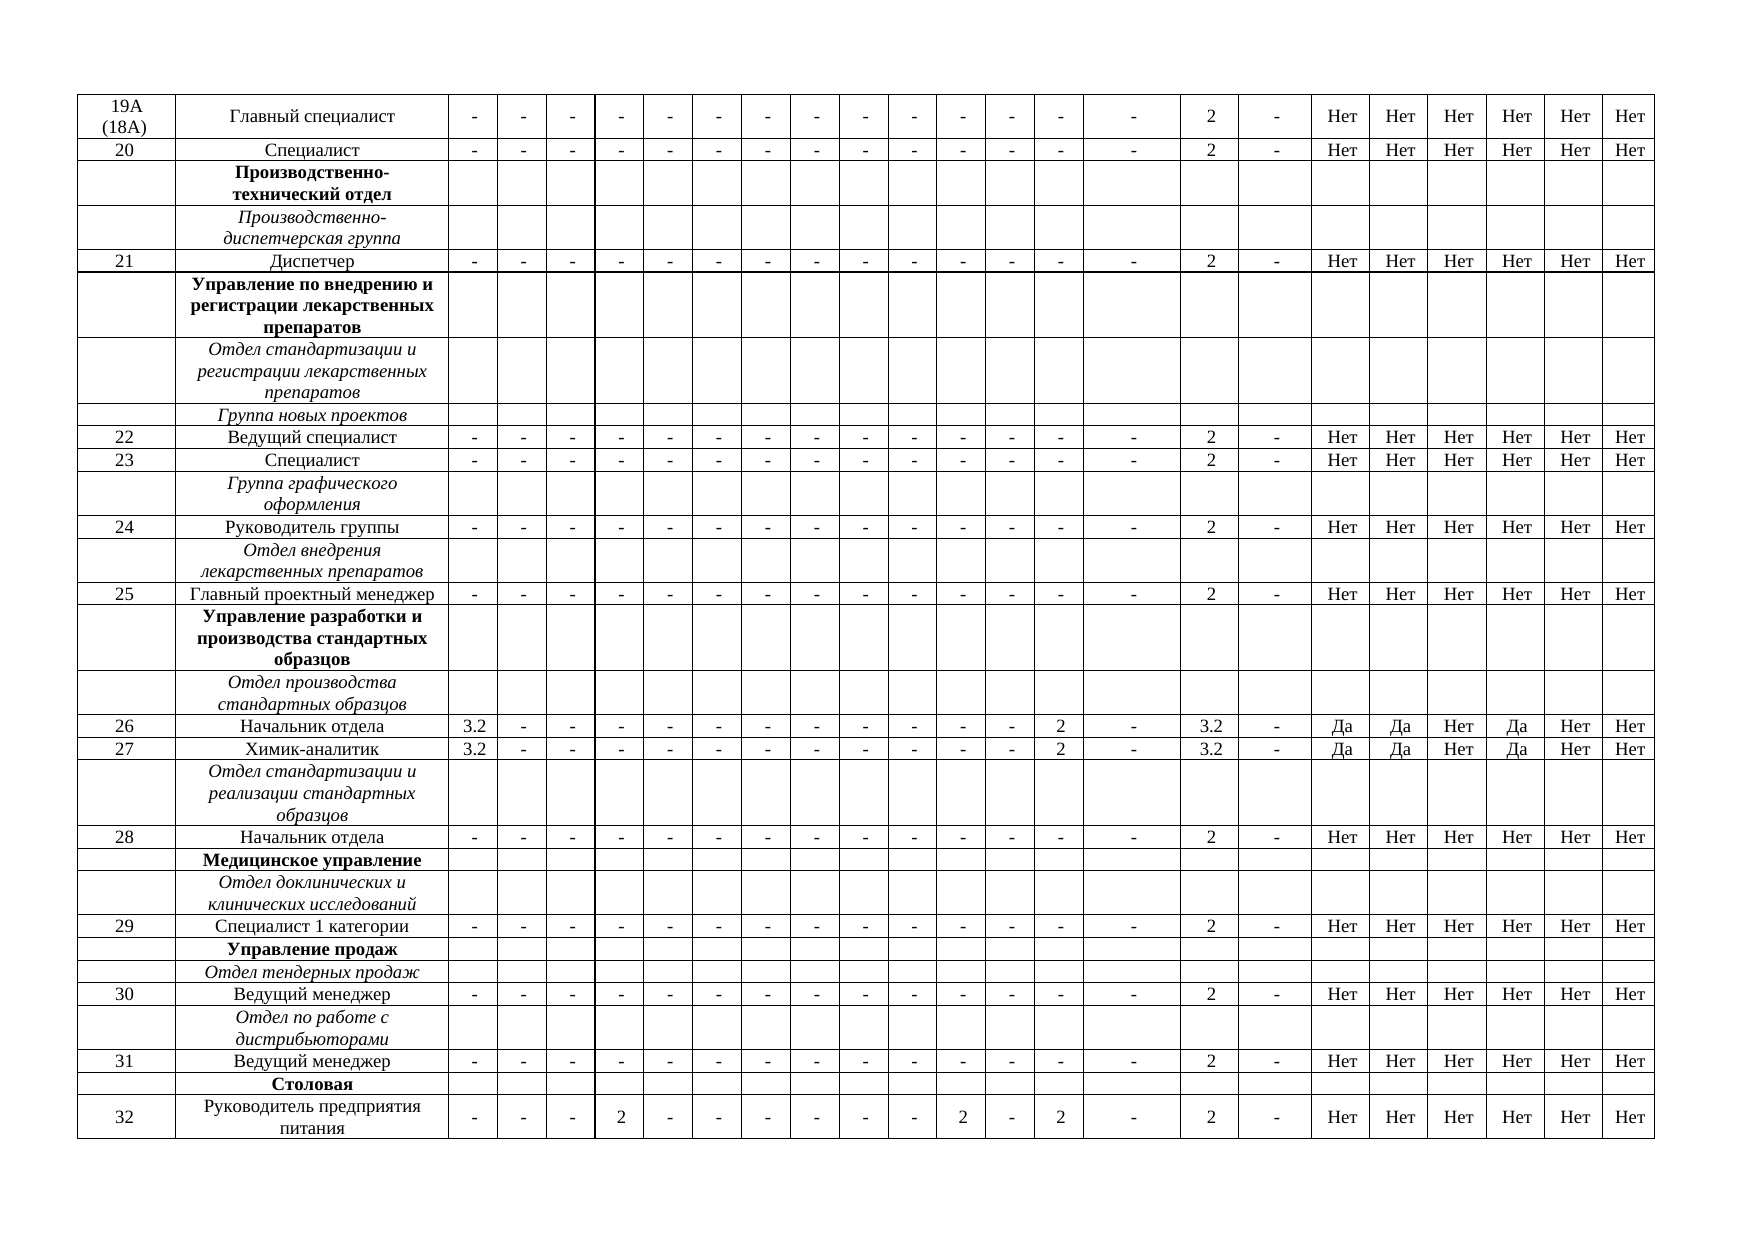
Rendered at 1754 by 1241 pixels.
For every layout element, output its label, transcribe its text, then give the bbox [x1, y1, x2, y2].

table_cell - [693, 738, 741, 759]
table_cell 25 [78, 583, 175, 604]
table_cell [1181, 206, 1238, 249]
table_cell [1312, 539, 1369, 582]
table_cell [498, 961, 546, 982]
table_cell [498, 404, 546, 425]
table_cell - [937, 915, 985, 937]
table_cell - [1239, 1095, 1311, 1138]
table_cell Нет [1603, 583, 1654, 604]
table_cell [986, 1006, 1034, 1049]
table_cell 29 [78, 915, 175, 937]
table_cell [1084, 472, 1180, 515]
table_cell - [889, 95, 936, 138]
table_cell [742, 671, 790, 714]
table_cell [1545, 1073, 1602, 1094]
table_cell Нет [1370, 1095, 1427, 1138]
table_cell [498, 161, 546, 204]
table_cell [1545, 161, 1602, 204]
table_cell [742, 938, 790, 959]
table_cell - [742, 1095, 790, 1138]
table_cell Нет [1428, 250, 1486, 271]
table_cell [937, 760, 985, 825]
table_cell [498, 938, 546, 959]
table_cell [1181, 404, 1238, 425]
table_cell Нет [1545, 1050, 1602, 1072]
table_cell 2 [1181, 826, 1238, 848]
table_cell [596, 849, 643, 870]
table_cell [889, 472, 936, 515]
table_cell [1312, 671, 1369, 714]
table_cell [1370, 1073, 1427, 1094]
table_cell - [547, 516, 594, 537]
table_cell [1181, 961, 1238, 982]
table_cell Нет [1428, 826, 1486, 848]
table_cell Нет [1428, 1095, 1486, 1138]
table_cell [889, 1006, 936, 1049]
table_cell - [986, 95, 1034, 138]
table_cell [1428, 338, 1486, 403]
table_cell - [986, 915, 1034, 937]
table_cell Начальник отдела [176, 715, 448, 737]
table_cell [1603, 472, 1654, 515]
table_cell - [1035, 95, 1083, 138]
table_cell [547, 404, 594, 425]
table_cell [1370, 760, 1427, 825]
table_cell 30 [78, 983, 175, 1005]
table_cell [1084, 338, 1180, 403]
table_cell Нет [1370, 250, 1427, 271]
table_cell - [1035, 915, 1083, 937]
table_cell 3.2 [1181, 738, 1238, 759]
table_cell [840, 472, 888, 515]
table_cell Нет [1312, 426, 1369, 448]
table_cell - [791, 449, 839, 471]
table_cell [1181, 760, 1238, 825]
table_cell [742, 961, 790, 982]
table_cell 2 [1181, 139, 1238, 160]
table_cell 2 [1035, 738, 1083, 759]
table_cell - [1239, 738, 1311, 759]
table_cell - [1035, 426, 1083, 448]
table_cell [1084, 404, 1180, 425]
table_cell Нет [1428, 426, 1486, 448]
table_cell Нет [1545, 95, 1602, 138]
table_cell [1035, 605, 1083, 670]
table_cell [498, 871, 546, 914]
table_cell - [1084, 583, 1180, 604]
table_cell [791, 338, 839, 403]
table_cell [1084, 1006, 1180, 1049]
table_cell [1035, 539, 1083, 582]
table_cell [937, 1006, 985, 1049]
table_cell - [498, 915, 546, 937]
table_cell [1035, 938, 1083, 959]
table_cell [1370, 849, 1427, 870]
table_cell [1428, 472, 1486, 515]
table_cell Нет [1603, 915, 1654, 937]
table_cell - [791, 426, 839, 448]
table_cell [1084, 849, 1180, 870]
table_cell - [791, 95, 839, 138]
table_cell Нет [1545, 738, 1602, 759]
table_cell Нет [1487, 1050, 1544, 1072]
table_cell [1312, 871, 1369, 914]
table_cell [986, 404, 1034, 425]
table_cell - [547, 95, 594, 138]
table_cell - [1035, 139, 1083, 160]
table_cell [1084, 206, 1180, 249]
table_cell [1312, 273, 1369, 337]
table_cell [1603, 206, 1654, 249]
table_cell [742, 338, 790, 403]
table_cell - [498, 95, 546, 138]
table_cell Нет [1428, 583, 1486, 604]
table_cell 2 [1035, 1095, 1083, 1138]
table_cell [547, 671, 594, 714]
table_cell [1312, 760, 1369, 825]
table_cell [547, 849, 594, 870]
table_cell [986, 938, 1034, 959]
table_cell [693, 871, 741, 914]
table_cell Нет [1487, 139, 1544, 160]
table_cell - [498, 250, 546, 271]
table_cell [1239, 671, 1311, 714]
table_cell - [791, 139, 839, 160]
table_cell - [498, 715, 546, 737]
table_cell - [840, 583, 888, 604]
table_cell [498, 849, 546, 870]
table_cell Нет [1312, 983, 1369, 1005]
table_cell [644, 938, 692, 959]
table_cell [889, 938, 936, 959]
table_cell Нет [1603, 139, 1654, 160]
table_cell [1428, 206, 1486, 249]
table_cell 21 [78, 250, 175, 271]
table_cell - [791, 915, 839, 937]
table_cell [1428, 605, 1486, 670]
table_cell - [937, 583, 985, 604]
table_cell [498, 338, 546, 403]
table_cell - [986, 516, 1034, 537]
table_cell [840, 206, 888, 249]
table_cell Нет [1428, 139, 1486, 160]
table_cell Нет [1428, 738, 1486, 759]
table_cell - [644, 915, 692, 937]
table_cell [1239, 849, 1311, 870]
table_cell Нет [1603, 738, 1654, 759]
table_cell [1312, 472, 1369, 515]
table_cell - [840, 1050, 888, 1072]
table_cell - [693, 95, 741, 138]
table_cell 27 [78, 738, 175, 759]
table_cell Нет [1603, 715, 1654, 737]
table_cell [693, 671, 741, 714]
table_cell Нет [1487, 449, 1544, 471]
table_cell [449, 938, 497, 959]
table_cell [1487, 161, 1544, 204]
table_cell Нет [1428, 983, 1486, 1005]
table_cell [937, 938, 985, 959]
table_cell [1035, 404, 1083, 425]
table_cell - [644, 1095, 692, 1138]
table_cell - [937, 1050, 985, 1072]
table_cell [1428, 938, 1486, 959]
table_cell - [986, 1050, 1034, 1072]
table_cell [1035, 760, 1083, 825]
table_cell [1487, 472, 1544, 515]
table_cell [449, 1073, 497, 1094]
table_cell Нет [1370, 95, 1427, 138]
table_cell [693, 404, 741, 425]
table_cell - [693, 715, 741, 737]
table_cell - [547, 583, 594, 604]
table_cell [1312, 605, 1369, 670]
table_cell [644, 1073, 692, 1094]
table_cell - [742, 738, 790, 759]
table_cell [78, 605, 175, 670]
table_cell Нет [1545, 449, 1602, 471]
table_cell [889, 961, 936, 982]
table_cell Нет [1370, 449, 1427, 471]
table_cell [840, 671, 888, 714]
table_cell - [1084, 95, 1180, 138]
table_cell [1239, 871, 1311, 914]
table_cell [1312, 961, 1369, 982]
table_cell Нет [1603, 95, 1654, 138]
table_cell - [791, 715, 839, 737]
table_cell [547, 273, 594, 337]
table_cell [78, 273, 175, 337]
table_cell [1603, 871, 1654, 914]
table_cell [1084, 1073, 1180, 1094]
table_cell Нет [1428, 95, 1486, 138]
table_cell [742, 1006, 790, 1049]
table_cell [449, 605, 497, 670]
table_cell Нет [1545, 426, 1602, 448]
table_cell - [1084, 426, 1180, 448]
table_cell - [889, 250, 936, 271]
table_cell - [547, 826, 594, 848]
table_cell [1312, 1006, 1369, 1049]
table_cell Отдел стандартизации и регистрации лекарственных препаратов [176, 338, 448, 403]
table_cell [1181, 938, 1238, 959]
table_cell - [547, 738, 594, 759]
table_cell [840, 1006, 888, 1049]
table_cell [937, 472, 985, 515]
table_cell - [937, 983, 985, 1005]
table_cell [1428, 849, 1486, 870]
table_cell [1603, 1073, 1654, 1094]
table_cell [1603, 760, 1654, 825]
table_cell [791, 1073, 839, 1094]
table_cell [1487, 760, 1544, 825]
table_cell - [1084, 139, 1180, 160]
table_cell [596, 961, 643, 982]
table_cell [1487, 338, 1544, 403]
table_cell [937, 849, 985, 870]
table_cell 2 [1181, 516, 1238, 537]
table_cell - [693, 983, 741, 1005]
table_cell - [449, 1095, 497, 1138]
table_cell Начальник отдела [176, 826, 448, 848]
table_cell [449, 206, 497, 249]
table_cell - [644, 95, 692, 138]
table_cell - [840, 516, 888, 537]
table_cell [596, 871, 643, 914]
table_cell [889, 760, 936, 825]
table_cell [1181, 539, 1238, 582]
table_cell [1084, 760, 1180, 825]
table_cell 31 [78, 1050, 175, 1072]
table_cell Нет [1545, 139, 1602, 160]
table_cell [1035, 273, 1083, 337]
table_cell - [644, 139, 692, 160]
table_cell - [742, 1050, 790, 1072]
table_cell Руководитель группы [176, 516, 448, 537]
table_cell - [449, 983, 497, 1005]
table_cell [547, 1006, 594, 1049]
table_cell [1545, 605, 1602, 670]
table_cell - [1239, 983, 1311, 1005]
table_cell [1370, 671, 1427, 714]
table_cell - [596, 139, 643, 160]
table_cell - [889, 516, 936, 537]
table_cell [78, 760, 175, 825]
table_cell [644, 849, 692, 870]
table_cell [840, 161, 888, 204]
table_cell [889, 206, 936, 249]
table_cell Нет [1545, 715, 1602, 737]
table_cell [547, 161, 594, 204]
table_cell [742, 871, 790, 914]
table_cell [840, 273, 888, 337]
table_cell [840, 938, 888, 959]
table_cell Главный проектный менеджер [176, 583, 448, 604]
table_cell [1428, 273, 1486, 337]
table_cell - [1239, 715, 1311, 737]
table_cell - [1239, 1050, 1311, 1072]
table_cell [986, 539, 1034, 582]
table_cell - [693, 250, 741, 271]
table_cell - [644, 449, 692, 471]
table_cell Да [1487, 738, 1544, 759]
table_cell - [449, 516, 497, 537]
table_cell Да [1487, 715, 1544, 737]
table_cell [889, 161, 936, 204]
table_cell - [791, 983, 839, 1005]
table_cell [449, 760, 497, 825]
table_cell - [742, 715, 790, 737]
table_cell [742, 539, 790, 582]
table_cell [596, 161, 643, 204]
table_cell - [889, 915, 936, 937]
table_cell - [1239, 583, 1311, 604]
table_cell - [449, 449, 497, 471]
table_cell [1487, 671, 1544, 714]
table_cell Нет [1370, 983, 1427, 1005]
table_cell - [840, 826, 888, 848]
table_cell [547, 1073, 594, 1094]
table_cell - [547, 449, 594, 471]
table_cell [1312, 161, 1369, 204]
table_cell [1603, 849, 1654, 870]
table_cell [78, 539, 175, 582]
table_cell - [1084, 1095, 1180, 1138]
table_cell Медицинское управление [176, 849, 448, 870]
table_cell [889, 1073, 936, 1094]
table_cell [547, 472, 594, 515]
table_cell Нет [1370, 139, 1427, 160]
table_cell Управление по внедрению и регистрации лекарственных препаратов [176, 273, 448, 337]
table_cell [1084, 961, 1180, 982]
table_cell - [742, 583, 790, 604]
table_cell Нет [1312, 250, 1369, 271]
table_cell - [937, 516, 985, 537]
table_cell [1487, 605, 1544, 670]
table_cell - [449, 826, 497, 848]
table_cell - [693, 826, 741, 848]
table_cell [742, 404, 790, 425]
table_cell 2 [1181, 1095, 1238, 1138]
table_cell [547, 871, 594, 914]
table_cell - [742, 250, 790, 271]
table_cell - [1084, 983, 1180, 1005]
table_cell [1487, 1073, 1544, 1094]
table_cell [498, 206, 546, 249]
table_cell [1370, 472, 1427, 515]
table_cell [1181, 1073, 1238, 1094]
table_cell Нет [1370, 516, 1427, 537]
table_cell - [1084, 250, 1180, 271]
table_cell - [547, 1095, 594, 1138]
table_cell 28 [78, 826, 175, 848]
table_cell [449, 404, 497, 425]
table_cell [449, 849, 497, 870]
table_cell - [547, 250, 594, 271]
table_cell [1428, 1073, 1486, 1094]
table_cell [1428, 871, 1486, 914]
table_cell [1545, 539, 1602, 582]
table_cell [1035, 961, 1083, 982]
table_cell Нет [1487, 426, 1544, 448]
table_cell [1545, 404, 1602, 425]
table_cell - [791, 250, 839, 271]
table_cell [986, 1073, 1034, 1094]
table_cell [937, 404, 985, 425]
table_cell - [1239, 449, 1311, 471]
table_cell - [986, 426, 1034, 448]
table_cell [937, 206, 985, 249]
table_cell Специалист [176, 139, 448, 160]
table_cell [1545, 849, 1602, 870]
table_cell [1370, 938, 1427, 959]
table_cell [1084, 539, 1180, 582]
table_cell Да [1312, 715, 1369, 737]
table_cell [1239, 1073, 1311, 1094]
table_cell [840, 871, 888, 914]
table_cell [1487, 1006, 1544, 1049]
table_cell Главный специалист [176, 95, 448, 138]
table_cell - [547, 426, 594, 448]
table_cell [1603, 338, 1654, 403]
table_cell [791, 849, 839, 870]
table_cell [986, 961, 1034, 982]
table_cell Нет [1545, 516, 1602, 537]
table_cell [547, 338, 594, 403]
table_cell - [889, 715, 936, 737]
table_cell - [889, 139, 936, 160]
table_cell [547, 539, 594, 582]
table_cell [449, 671, 497, 714]
table_cell [986, 849, 1034, 870]
table_cell Ведущий специалист [176, 426, 448, 448]
table_cell - [840, 139, 888, 160]
table_cell [1035, 871, 1083, 914]
table_cell 2 [1181, 983, 1238, 1005]
table_cell - [791, 1095, 839, 1138]
table_cell - [644, 738, 692, 759]
table_cell [937, 273, 985, 337]
table_cell [78, 206, 175, 249]
table_cell [1545, 938, 1602, 959]
table_cell Нет [1487, 915, 1544, 937]
table_cell Нет [1312, 516, 1369, 537]
table_cell [1181, 849, 1238, 870]
table_cell [1084, 671, 1180, 714]
table_cell [840, 404, 888, 425]
table_cell - [449, 583, 497, 604]
table_cell 23 [78, 449, 175, 471]
table_cell [1239, 539, 1311, 582]
table_cell - [986, 449, 1034, 471]
table_cell - [791, 738, 839, 759]
table_cell [1035, 472, 1083, 515]
table_cell - [742, 826, 790, 848]
table_cell Производственно-диспетчерская группа [176, 206, 448, 249]
table_cell [644, 871, 692, 914]
table_cell Нет [1603, 250, 1654, 271]
table_cell 2 [1181, 250, 1238, 271]
table_cell [840, 1073, 888, 1094]
table_cell [986, 605, 1034, 670]
table_cell - [547, 983, 594, 1005]
table_cell [1487, 849, 1544, 870]
table_cell [742, 1073, 790, 1094]
table_cell [1035, 1073, 1083, 1094]
table_cell - [791, 583, 839, 604]
table_cell [1035, 1006, 1083, 1049]
table_cell [1239, 273, 1311, 337]
table_cell [1370, 871, 1427, 914]
table_cell - [1084, 826, 1180, 848]
table_cell [1545, 961, 1602, 982]
table_cell - [1035, 250, 1083, 271]
table_cell [1428, 671, 1486, 714]
table_cell [78, 404, 175, 425]
table_cell [840, 849, 888, 870]
table_cell - [889, 426, 936, 448]
table_cell - [742, 516, 790, 537]
table_cell [742, 273, 790, 337]
table_cell - [596, 983, 643, 1005]
table_cell [1239, 404, 1311, 425]
table_cell - [644, 250, 692, 271]
table_cell Нет [1312, 915, 1369, 937]
table_cell - [937, 95, 985, 138]
table_cell [596, 938, 643, 959]
table_cell [889, 871, 936, 914]
table_cell - [498, 826, 546, 848]
table_cell Управление разработки и производства стандартных образцов [176, 605, 448, 670]
table_cell [840, 605, 888, 670]
table_cell Нет [1487, 826, 1544, 848]
table_cell [498, 273, 546, 337]
table_cell [1428, 539, 1486, 582]
table_cell - [596, 1050, 643, 1072]
table_cell [644, 760, 692, 825]
table_cell Нет [1487, 516, 1544, 537]
table_cell [693, 472, 741, 515]
table_cell [78, 849, 175, 870]
table_cell Нет [1312, 1050, 1369, 1072]
table_cell [1084, 871, 1180, 914]
table_cell Ведущий менеджер [176, 1050, 448, 1072]
table_cell - [742, 915, 790, 937]
table_cell [644, 161, 692, 204]
table_cell [547, 938, 594, 959]
table_cell [1035, 338, 1083, 403]
table_cell [1181, 161, 1238, 204]
table_cell [791, 938, 839, 959]
table_cell - [693, 915, 741, 937]
table_cell [840, 760, 888, 825]
table_cell - [498, 1095, 546, 1138]
table_cell [1428, 760, 1486, 825]
table_cell [1545, 671, 1602, 714]
table_cell Отдел тендерных продаж [176, 961, 448, 982]
table_cell Нет [1487, 250, 1544, 271]
table_cell - [1035, 583, 1083, 604]
table_cell [596, 338, 643, 403]
table_cell [1239, 206, 1311, 249]
table_cell - [596, 426, 643, 448]
table_cell - [498, 1050, 546, 1072]
table_cell Нет [1487, 583, 1544, 604]
table_cell [1603, 938, 1654, 959]
table_cell [1545, 338, 1602, 403]
table_cell - [1084, 516, 1180, 537]
table_cell Ведущий менеджер [176, 983, 448, 1005]
table_cell Отдел производства стандартных образцов [176, 671, 448, 714]
table_cell [693, 760, 741, 825]
table_cell [1428, 961, 1486, 982]
table_cell 22 [78, 426, 175, 448]
table_cell [596, 671, 643, 714]
table_cell - [449, 915, 497, 937]
table_cell [1545, 273, 1602, 337]
table_cell Да [1370, 715, 1427, 737]
table_cell 2 [1181, 915, 1238, 937]
table_cell [791, 605, 839, 670]
table_cell [547, 760, 594, 825]
table_cell [1181, 671, 1238, 714]
table_cell [1370, 961, 1427, 982]
table_cell - [693, 449, 741, 471]
table_cell - [840, 95, 888, 138]
table_cell [1181, 871, 1238, 914]
table_cell [791, 539, 839, 582]
table_cell - [840, 738, 888, 759]
table_cell [1487, 539, 1544, 582]
table_cell - [840, 426, 888, 448]
table_cell Нет [1603, 826, 1654, 848]
table_cell - [1035, 449, 1083, 471]
table_cell [742, 161, 790, 204]
table_cell [1239, 1006, 1311, 1049]
table_cell - [1239, 516, 1311, 537]
table_cell 3.2 [1181, 715, 1238, 737]
table_cell [791, 760, 839, 825]
table_cell 2 [1181, 95, 1238, 138]
table_cell [644, 605, 692, 670]
table_cell [986, 338, 1034, 403]
table_cell [449, 161, 497, 204]
table_cell [78, 961, 175, 982]
table_cell [937, 871, 985, 914]
table_cell 26 [78, 715, 175, 737]
table_cell Нет [1312, 826, 1369, 848]
table_cell - [498, 983, 546, 1005]
table_cell [937, 961, 985, 982]
table_cell [1312, 404, 1369, 425]
table_cell Производственно-технический отдел [176, 161, 448, 204]
table_cell 2 [1181, 449, 1238, 471]
table_cell - [596, 516, 643, 537]
table_cell Нет [1370, 826, 1427, 848]
table_cell [1239, 338, 1311, 403]
table_cell 2 [937, 1095, 985, 1138]
table_cell - [596, 583, 643, 604]
table_cell - [693, 1050, 741, 1072]
table_cell [498, 671, 546, 714]
table_cell - [840, 983, 888, 1005]
table_cell - [596, 915, 643, 937]
table_cell - [937, 738, 985, 759]
table_cell [449, 273, 497, 337]
table_cell - [449, 1050, 497, 1072]
table_cell Нет [1428, 516, 1486, 537]
table_cell [1487, 871, 1544, 914]
table_cell [986, 760, 1034, 825]
table_cell [1312, 849, 1369, 870]
table_cell [693, 1006, 741, 1049]
table_cell [1035, 671, 1083, 714]
table_cell [1239, 938, 1311, 959]
table_cell [596, 472, 643, 515]
table_cell [1370, 338, 1427, 403]
table_cell [498, 472, 546, 515]
table_cell [1035, 849, 1083, 870]
table_cell Отдел доклинических и клинических исследований [176, 871, 448, 914]
table_cell [1084, 605, 1180, 670]
table_cell [693, 849, 741, 870]
table_cell Отдел стандартизации и реализации стандартных образцов [176, 760, 448, 825]
table_cell [1035, 206, 1083, 249]
table_cell [1181, 1006, 1238, 1049]
table_cell Отдел внедрения лекарственных препаратов [176, 539, 448, 582]
table_cell [889, 849, 936, 870]
table_cell Нет [1428, 1050, 1486, 1072]
table_cell [791, 1006, 839, 1049]
table_cell - [1239, 250, 1311, 271]
table_cell - [986, 826, 1034, 848]
table_cell [596, 404, 643, 425]
table_cell Да [1312, 738, 1369, 759]
table_cell [1603, 671, 1654, 714]
table_cell Нет [1603, 426, 1654, 448]
table_cell - [1035, 1050, 1083, 1072]
table_cell [498, 1006, 546, 1049]
table_cell [693, 206, 741, 249]
table_cell [1084, 161, 1180, 204]
table_cell - [547, 715, 594, 737]
table_cell [547, 206, 594, 249]
table_cell [78, 671, 175, 714]
table_cell [1487, 938, 1544, 959]
table_cell [1239, 605, 1311, 670]
table_cell [1312, 938, 1369, 959]
table_cell - [1035, 983, 1083, 1005]
table_cell - [498, 426, 546, 448]
table_cell Группа новых проектов [176, 404, 448, 425]
table_cell - [742, 426, 790, 448]
table_cell [889, 605, 936, 670]
table_cell [1370, 605, 1427, 670]
table_cell [1370, 404, 1427, 425]
table_cell [1239, 472, 1311, 515]
table_cell - [644, 426, 692, 448]
table_cell [693, 938, 741, 959]
table_cell 2 [1181, 583, 1238, 604]
table_cell - [596, 738, 643, 759]
table_cell - [889, 738, 936, 759]
table_cell - [1239, 915, 1311, 937]
table_cell - [986, 139, 1034, 160]
table_cell [596, 605, 643, 670]
table_cell [693, 605, 741, 670]
table_cell [1603, 961, 1654, 982]
table_cell - [742, 449, 790, 471]
table_cell [742, 849, 790, 870]
table_cell Нет [1312, 95, 1369, 138]
table_cell Нет [1312, 1095, 1369, 1138]
table_cell - [1035, 826, 1083, 848]
table_cell Нет [1487, 1095, 1544, 1138]
table_cell Химик-аналитик [176, 738, 448, 759]
table_cell - [547, 139, 594, 160]
table_cell [644, 273, 692, 337]
table_cell [1487, 961, 1544, 982]
table_cell [1428, 1006, 1486, 1049]
table_cell Нет [1312, 139, 1369, 160]
table_cell - [742, 95, 790, 138]
table_cell [889, 539, 936, 582]
table_cell [596, 760, 643, 825]
table_cell [1603, 273, 1654, 337]
table_cell Нет [1370, 1050, 1427, 1072]
table_cell - [986, 715, 1034, 737]
table_cell [742, 206, 790, 249]
table_cell [1603, 1006, 1654, 1049]
table_cell Руководитель предприятия питания [176, 1095, 448, 1138]
table_cell [791, 671, 839, 714]
table_cell [889, 338, 936, 403]
table_cell - [644, 516, 692, 537]
table_cell Нет [1370, 583, 1427, 604]
table_cell - [644, 983, 692, 1005]
table_cell [1603, 605, 1654, 670]
table_cell [1239, 760, 1311, 825]
table_cell - [986, 738, 1034, 759]
table_cell [449, 961, 497, 982]
table_cell 20 [78, 139, 175, 160]
table_cell - [644, 826, 692, 848]
table_cell [1487, 273, 1544, 337]
table_cell [596, 206, 643, 249]
table_cell [1312, 206, 1369, 249]
table_cell - [498, 449, 546, 471]
table_cell - [596, 826, 643, 848]
table_cell [1312, 338, 1369, 403]
table_cell [78, 1073, 175, 1094]
table_cell [791, 961, 839, 982]
table_cell - [644, 583, 692, 604]
table_cell - [596, 715, 643, 737]
table_cell [791, 206, 839, 249]
table_cell - [889, 449, 936, 471]
table_cell [1603, 161, 1654, 204]
table_cell - [840, 715, 888, 737]
table_cell - [1084, 715, 1180, 737]
table_cell - [937, 715, 985, 737]
table_cell [78, 338, 175, 403]
table_cell - [889, 826, 936, 848]
table_cell [1545, 760, 1602, 825]
table_cell - [840, 1095, 888, 1138]
table_cell [1603, 404, 1654, 425]
table_cell [889, 671, 936, 714]
table_cell [78, 1006, 175, 1049]
table_cell [78, 871, 175, 914]
table_cell [986, 161, 1034, 204]
table_cell - [596, 449, 643, 471]
table_cell - [889, 1050, 936, 1072]
table_cell [693, 1073, 741, 1094]
table_cell [986, 273, 1034, 337]
table_cell - [1239, 426, 1311, 448]
table_cell [693, 961, 741, 982]
table_cell [840, 338, 888, 403]
table_cell - [840, 449, 888, 471]
table_cell 19А (18А) [78, 95, 175, 138]
table_cell - [986, 1095, 1034, 1138]
table_cell [644, 961, 692, 982]
table_cell Столовая [176, 1073, 448, 1094]
table_cell Нет [1603, 449, 1654, 471]
table_cell - [1239, 826, 1311, 848]
table_cell [693, 338, 741, 403]
table_cell Нет [1487, 983, 1544, 1005]
table_cell - [889, 583, 936, 604]
table_cell - [644, 1050, 692, 1072]
table_cell - [986, 983, 1034, 1005]
table_cell Нет [1603, 1050, 1654, 1072]
table_cell [937, 671, 985, 714]
table_cell - [937, 449, 985, 471]
table_cell Нет [1545, 583, 1602, 604]
table_cell - [986, 250, 1034, 271]
table_cell - [498, 516, 546, 537]
table_cell - [693, 426, 741, 448]
table_cell [1370, 206, 1427, 249]
table_cell - [449, 95, 497, 138]
table_cell - [937, 826, 985, 848]
table_cell [498, 760, 546, 825]
table_cell 3.2 [449, 715, 497, 737]
table_cell Нет [1603, 1095, 1654, 1138]
table_cell Нет [1545, 915, 1602, 937]
table_cell - [1084, 738, 1180, 759]
table_cell Нет [1603, 516, 1654, 537]
table_cell [1084, 273, 1180, 337]
table_cell Нет [1428, 915, 1486, 937]
table_cell [1181, 605, 1238, 670]
table_cell [791, 161, 839, 204]
table_cell [644, 1006, 692, 1049]
table_cell [791, 871, 839, 914]
table_cell Отдел по работе с дистрибьюторами [176, 1006, 448, 1049]
table_cell [1181, 338, 1238, 403]
table_cell [840, 539, 888, 582]
table_cell [889, 273, 936, 337]
table_cell [449, 871, 497, 914]
table_cell [693, 539, 741, 582]
table_cell Нет [1487, 95, 1544, 138]
table_cell Нет [1545, 983, 1602, 1005]
table_cell [1239, 961, 1311, 982]
table_cell - [1084, 915, 1180, 937]
table_cell - [889, 983, 936, 1005]
table_cell [78, 161, 175, 204]
table_cell - [693, 139, 741, 160]
table_cell Управление продаж [176, 938, 448, 959]
table_cell [644, 338, 692, 403]
table_cell [1370, 539, 1427, 582]
table_cell [1370, 1006, 1427, 1049]
table_cell [986, 871, 1034, 914]
table_cell Нет [1312, 449, 1369, 471]
table_cell - [498, 738, 546, 759]
table_cell Диспетчер [176, 250, 448, 271]
table_cell [644, 671, 692, 714]
table_cell 32 [78, 1095, 175, 1138]
table_cell [498, 605, 546, 670]
table_cell [1370, 273, 1427, 337]
table_cell 2 [1181, 426, 1238, 448]
table_cell Группа графического оформления [176, 472, 448, 515]
table_cell 2 [596, 1095, 643, 1138]
table_cell - [937, 426, 985, 448]
table_cell [693, 273, 741, 337]
table_cell - [693, 583, 741, 604]
table_cell [644, 472, 692, 515]
table_cell - [791, 1050, 839, 1072]
table_cell [449, 338, 497, 403]
table_cell - [547, 915, 594, 937]
table_cell [937, 338, 985, 403]
table_cell - [1239, 95, 1311, 138]
table_cell - [889, 1095, 936, 1138]
table_cell Специалист 1 категории [176, 915, 448, 937]
table_cell 3.2 [449, 738, 497, 759]
table_cell [596, 273, 643, 337]
table_cell Нет [1603, 983, 1654, 1005]
table_cell - [791, 516, 839, 537]
table_cell - [840, 250, 888, 271]
table_cell [986, 671, 1034, 714]
table_cell - [986, 583, 1034, 604]
table_cell [986, 472, 1034, 515]
table_cell 2 [1035, 715, 1083, 737]
table_cell [644, 539, 692, 582]
table_cell [742, 760, 790, 825]
table_cell [1428, 161, 1486, 204]
table_cell - [937, 139, 985, 160]
table_cell [1035, 161, 1083, 204]
table_cell [1370, 161, 1427, 204]
table_cell Нет [1428, 715, 1486, 737]
table_cell Нет [1545, 250, 1602, 271]
table_cell [986, 206, 1034, 249]
table_cell [937, 539, 985, 582]
table_cell [1181, 273, 1238, 337]
table_cell [1545, 871, 1602, 914]
table_cell [1181, 472, 1238, 515]
table_cell [937, 161, 985, 204]
table_cell [1487, 404, 1544, 425]
table_cell [644, 206, 692, 249]
table_cell - [498, 583, 546, 604]
table_cell [1428, 404, 1486, 425]
table_cell - [644, 715, 692, 737]
table_cell - [547, 1050, 594, 1072]
table_cell [840, 961, 888, 982]
table_cell - [498, 139, 546, 160]
table_cell [791, 472, 839, 515]
table_cell - [596, 250, 643, 271]
table_cell [78, 472, 175, 515]
table_cell [498, 539, 546, 582]
table_cell [937, 1073, 985, 1094]
table_cell [1545, 472, 1602, 515]
table_cell Нет [1370, 426, 1427, 448]
table_cell Специалист [176, 449, 448, 471]
table_cell Нет [1545, 1095, 1602, 1138]
table_cell [742, 472, 790, 515]
table_cell - [1035, 516, 1083, 537]
table_cell Нет [1545, 826, 1602, 848]
table_cell [596, 539, 643, 582]
table_cell [791, 273, 839, 337]
table_cell [547, 605, 594, 670]
table_cell [449, 539, 497, 582]
table_cell [1084, 938, 1180, 959]
table_cell 2 [1181, 1050, 1238, 1072]
table_cell Нет [1312, 583, 1369, 604]
table_cell [889, 404, 936, 425]
table_cell [1545, 1006, 1602, 1049]
table_cell - [1239, 139, 1311, 160]
table_cell [937, 605, 985, 670]
table_cell [449, 472, 497, 515]
table_cell - [840, 915, 888, 937]
table_cell [1487, 206, 1544, 249]
table_cell - [937, 250, 985, 271]
table_cell - [596, 95, 643, 138]
table_cell Да [1370, 738, 1427, 759]
table_cell - [742, 983, 790, 1005]
table_cell [498, 1073, 546, 1094]
table_cell - [1084, 1050, 1180, 1072]
table_cell Нет [1370, 915, 1427, 937]
table_cell [1312, 1073, 1369, 1094]
table_cell - [693, 516, 741, 537]
table_cell [1239, 161, 1311, 204]
table_cell [693, 161, 741, 204]
table_cell [1603, 539, 1654, 582]
table_cell [791, 404, 839, 425]
table_cell [596, 1073, 643, 1094]
table_cell - [449, 250, 497, 271]
table_cell Нет [1428, 449, 1486, 471]
table_cell - [693, 1095, 741, 1138]
table_cell [644, 404, 692, 425]
table_cell [449, 1006, 497, 1049]
table_cell [1545, 206, 1602, 249]
table_cell - [449, 139, 497, 160]
table_cell [547, 961, 594, 982]
table_cell - [449, 426, 497, 448]
table_cell [78, 938, 175, 959]
table_cell - [791, 826, 839, 848]
table_cell [596, 1006, 643, 1049]
table_cell 24 [78, 516, 175, 537]
table_cell [742, 605, 790, 670]
table_cell - [742, 139, 790, 160]
table_cell - [1084, 449, 1180, 471]
